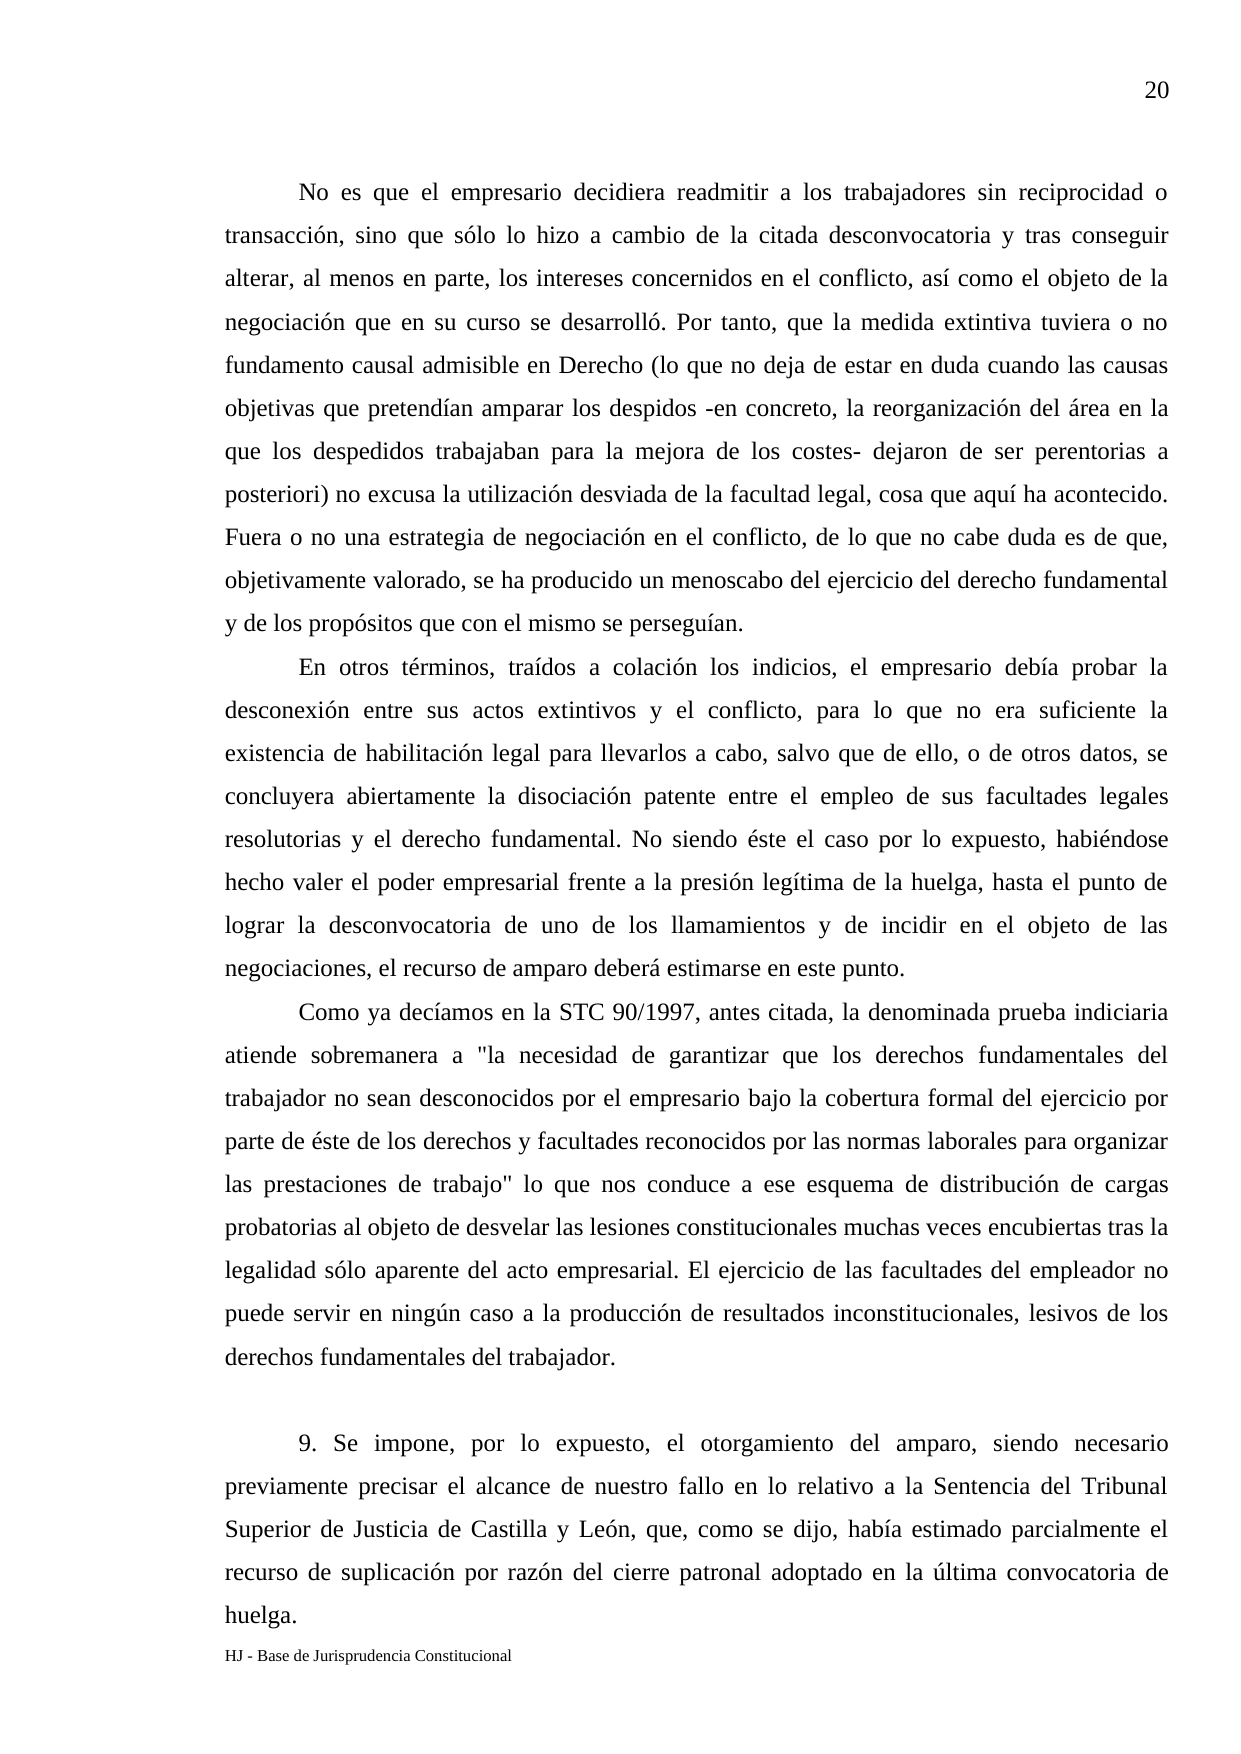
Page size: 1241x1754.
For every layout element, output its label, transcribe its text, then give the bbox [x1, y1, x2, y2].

text Como ya decíamos en la STC 90/1997, antes citada, la denominada prueba indiciaria atiende sobremanera a "la necesidad de garantizar que los derechos fundamentales del trabajador no sean desconocidos por el empresario bajo la cobertura formal del ejercicio por parte de éste de los derechos y facultades reconocidos por las normas laborales para organizar las prestaciones de trabajo" lo que nos conduce a ese esquema de distribución de cargas probatorias al objeto de desvelar las lesiones constitucionales muchas veces encubiertas tras la legalidad sólo aparente del acto empresarial. El ejercicio de las facultades del empleador no puede servir en ningún caso a la producción de resultados inconstitucionales, lesivos de los derechos fundamentales del trabajador. [224, 997, 1169, 1370]
text 9. Se impone, por lo expuesto, el otorgamiento del amparo, siendo necesario previamente precisar el alcance de nuestro fallo en lo relativo a la Sentencia del Tribunal Superior de Justicia de Castilla y León, que, como se dijo, había estimado parcialmente el recurso de suplicación por razón del cierre patronal adoptado en la última convocatoria de huelga. [224, 1428, 1169, 1629]
text No es que el empresario decidiera readmitir a los trabajadores sin reciprocidad o transacción, sino que sólo lo hizo a cambio de la citada desconvocatoria y tras conseguir alterar, al menos en parte, los intereses concernidos en el conflicto, así como el objeto de la negociación que en su curso se desarrolló. Por tanto, que la medida extintiva tuviera o no fundamento causal admisible en Derecho (lo que no deja de estar en duda cuando las causas objetivas que pretendían amparar los despidos -en concreto, la reorganización del área en la que los despedidos trabajaban para la mejora de los costes- dejaron de ser perentorias a posteriori) no excusa la utilización desviada de la facultad legal, cosa que aquí ha acontecido. Fuera o no una estrategia de negociación en el conflicto, de lo que no cabe duda es de que, objetivamente valorado, se ha producido un menoscabo del ejercicio del derecho fundamental y de los propósitos que con el mismo se perseguían. [224, 177, 1169, 637]
text En otros términos, traídos a colación los indicios, el empresario debía probar la desconexión entre sus actos extintivos y el conflicto, para lo que no era suficiente la existencia de habilitación legal para llevarlos a cabo, salvo que de ello, o de otros datos, se concluyera abiertamente la disociación patente entre el empleo de sus facultades legales resolutorias y el derecho fundamental. No siendo éste el caso por lo expuesto, habiéndose hecho valer el poder empresarial frente a la presión legítima de la huelga, hasta el punto de lograr la desconvocatoria de uno de los llamamientos y de incidir en el objeto de las negociaciones, el recurso de amparo deberá estimarse en este punto. [224, 652, 1169, 982]
